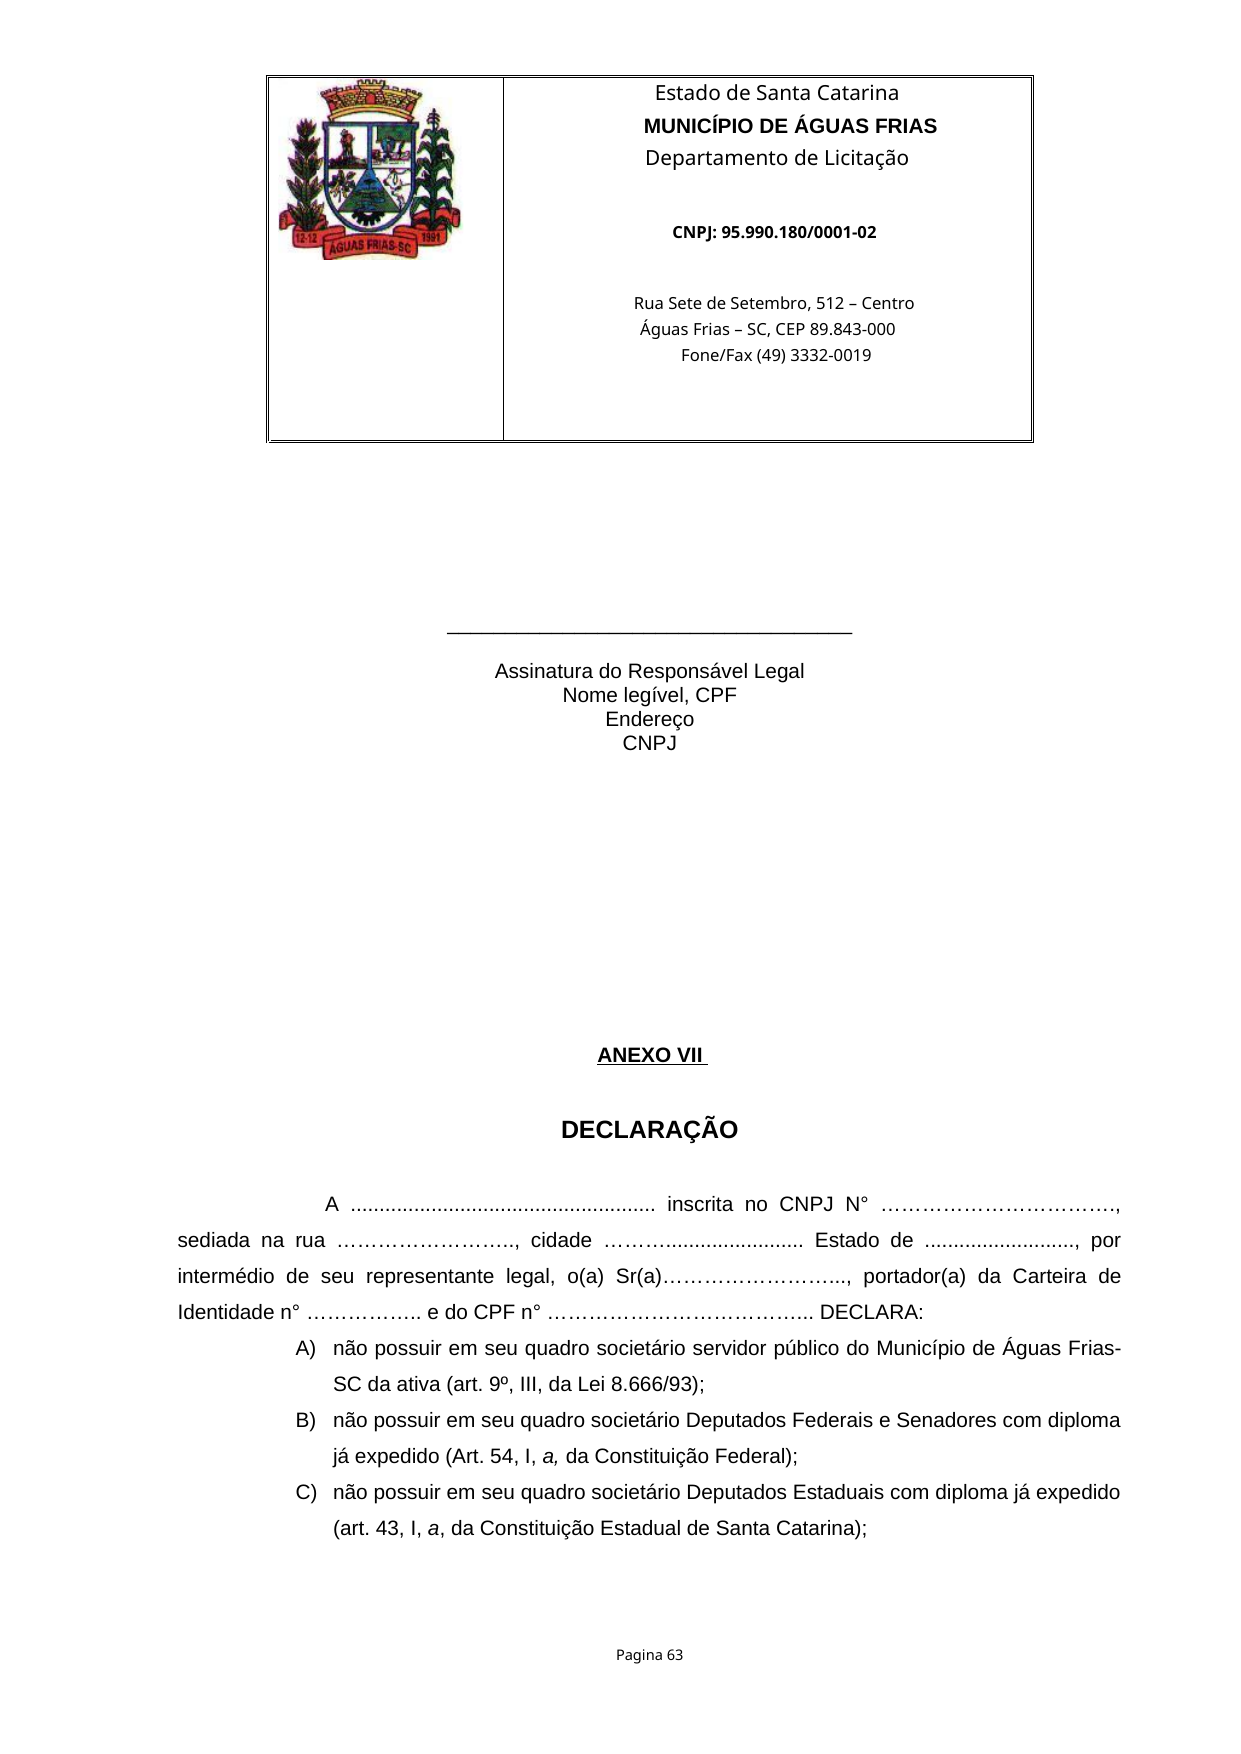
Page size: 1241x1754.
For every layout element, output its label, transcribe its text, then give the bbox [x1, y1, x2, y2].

text Assinatura do Responsável Legal [177, 659, 1122, 683]
text CNPJ [177, 731, 1122, 755]
text ANEXO VII [177, 1043, 1122, 1067]
text ___________________________________ [177, 611, 1122, 635]
text A ..................................................... inscrita no CNPJ N° ……………………………., sediada na rua …………………….., cidade ………........................ Estado de .........................., por intermédio de seu representante legal, o(a) Sr(a)……………………..., portador(a) da Carteira de Identidade n° …………….. e do CPF n° ………………………………... DECLARA: [177, 1192, 1122, 1324]
text Nome legível, CPF [177, 683, 1122, 707]
picture [278, 78, 464, 260]
text DECLARAÇÃO [177, 1115, 1122, 1144]
text Endereço [177, 707, 1122, 731]
list não possuir em seu quadro societário Deputados Federais e Senadores com diploma já expedido (Art. 54, I, a, da Constituição Federal); [295, 1408, 1122, 1467]
list não possuir em seu quadro societário servidor público do Município de Águas Frias-SC da ativa (art. 9º, III, da Lei 8.666/93); [295, 1336, 1122, 1396]
list não possuir em seu quadro societário Deputados Estaduais com diploma já expedido (art. 43, I, a, da Constituição Estadual de Santa Catarina); [295, 1479, 1122, 1539]
